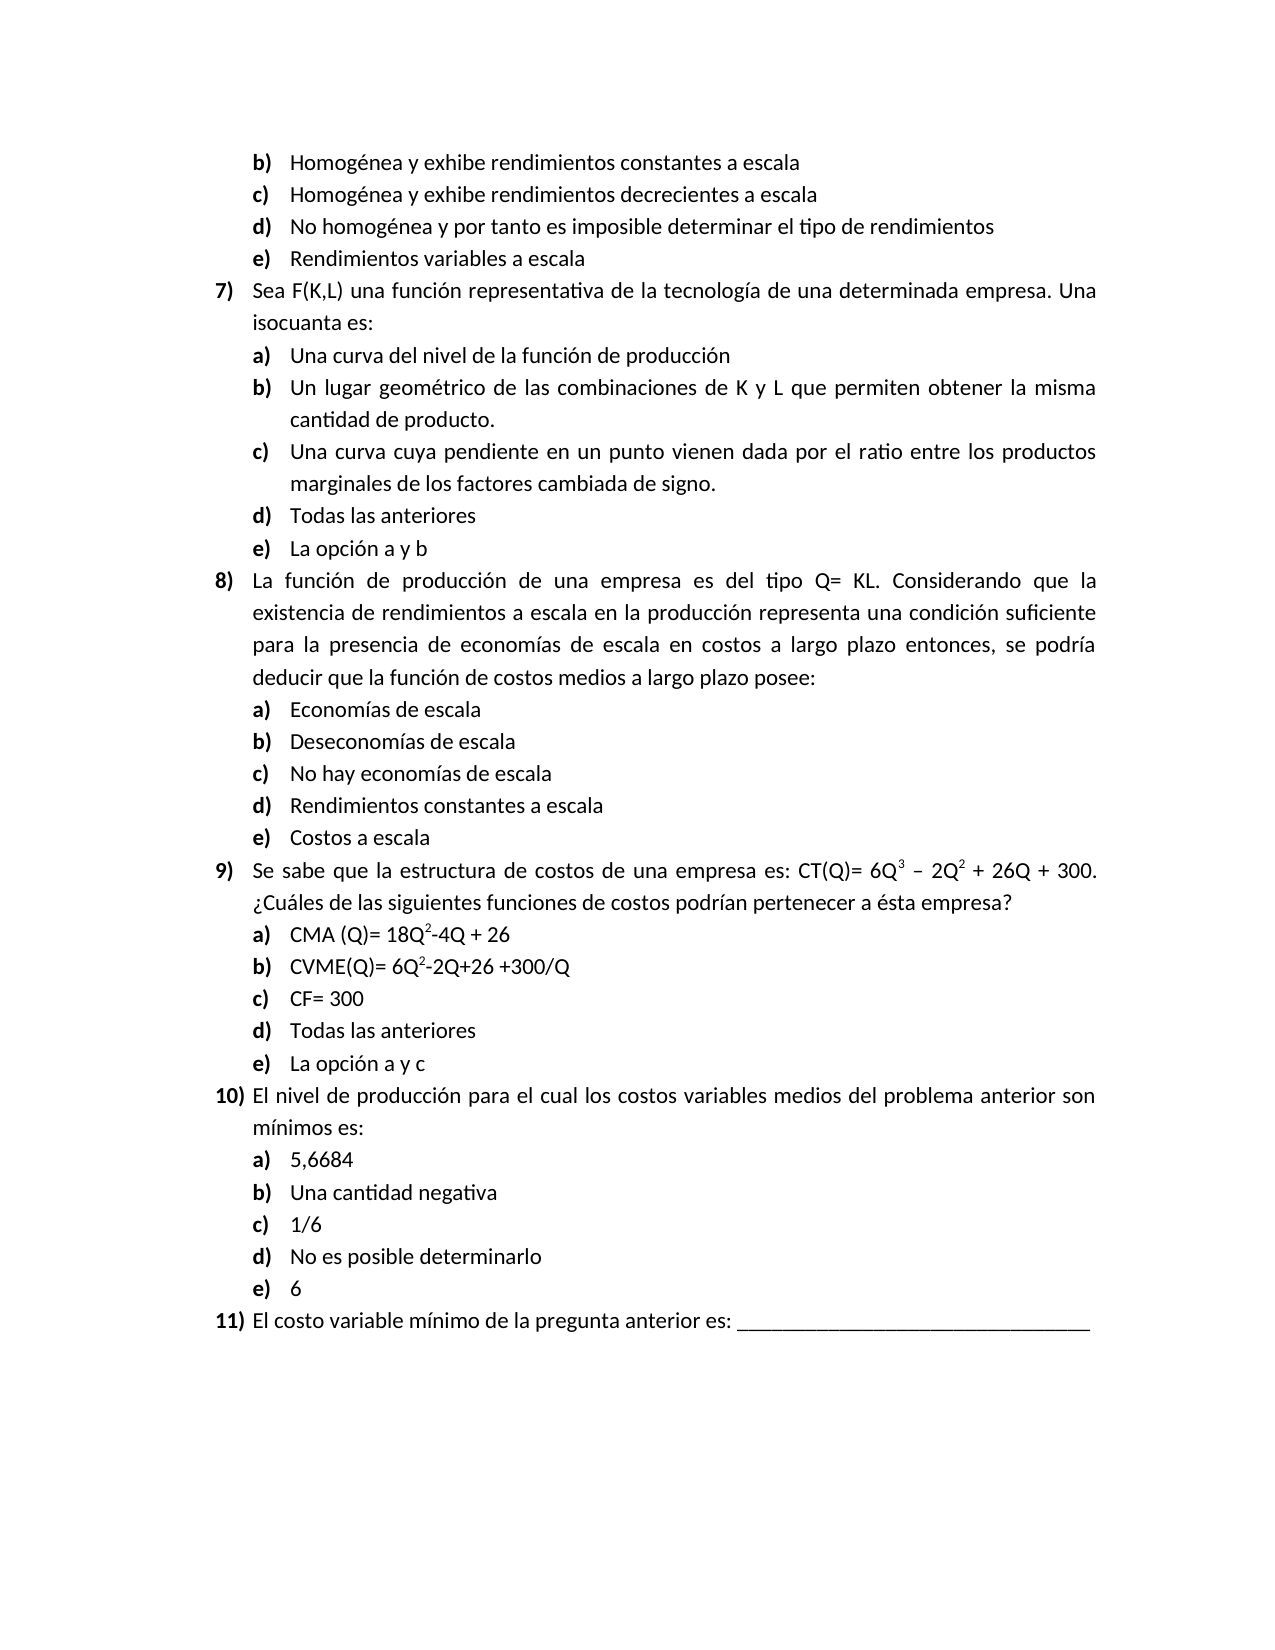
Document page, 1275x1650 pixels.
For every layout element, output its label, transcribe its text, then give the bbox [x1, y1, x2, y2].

list Rendimientos variables a escala [252, 244, 1098, 272]
list No hay economías de escala [252, 759, 1098, 787]
list Una cantidad negativa [252, 1178, 1098, 1206]
list Homogénea y exhibe rendimientos decrecientes a escala [252, 180, 1098, 208]
list La opción a y c [252, 1049, 1098, 1077]
list El costo variable mínimo de la pregunta anterior es: _______________________________ [215, 1306, 1098, 1334]
list CF= 300 [252, 984, 1098, 1012]
list 5,6684 [252, 1145, 1098, 1173]
list El nivel de producción para el cual los costos variables medios del problema anterior son mínimos es: [215, 1081, 1098, 1141]
list Una curva cuya pendiente en un punto vienen dada por el ratio entre los productos marginales de los factores cambiada de signo. [252, 437, 1098, 497]
list La opción a y b [252, 534, 1098, 562]
list Rendimientos constantes a escala [252, 791, 1098, 819]
list No homogénea y por tanto es imposible determinar el tipo de rendimientos [252, 212, 1098, 240]
list Homogénea y exhibe rendimientos constantes a escala [252, 148, 1098, 176]
list Todas las anteriores [252, 502, 1098, 530]
list Un lugar geométrico de las combinaciones de K y L que permiten obtener la misma cantidad de producto. [252, 373, 1098, 433]
list Una curva del nivel de la función de producción [252, 341, 1098, 369]
list Sea F(K,L) una función representativa de la tecnología de una determinada empresa. Una isocuanta es: [215, 276, 1098, 337]
list CVME(Q)= 6Q2-2Q+26 +300/Q [252, 952, 1098, 980]
list La función de producción de una empresa es del tipo Q= KL. Considerando que la existencia de rendimientos a escala en la producción representa una condición suficiente para la presencia de economías de escala en costos a largo plazo entonces, se podría deducir que la función de costos medios a largo plazo posee: [215, 566, 1098, 691]
list Se sabe que la estructura de costos de una empresa es: CT(Q)= 6Q3 – 2Q2 + 26Q + 300.¿Cuáles de las siguientes funciones de costos podrían pertenecer a ésta empresa? [215, 856, 1098, 916]
list CMA (Q)= 18Q2-4Q + 26 [252, 920, 1098, 948]
list Economías de escala [252, 695, 1098, 723]
list 1/6 [252, 1210, 1098, 1238]
list Costos a escala [252, 823, 1098, 852]
list No es posible determinarlo [252, 1242, 1098, 1270]
list Deseconomías de escala [252, 727, 1098, 755]
list 6 [252, 1274, 1098, 1302]
list Todas las anteriores [252, 1017, 1098, 1045]
